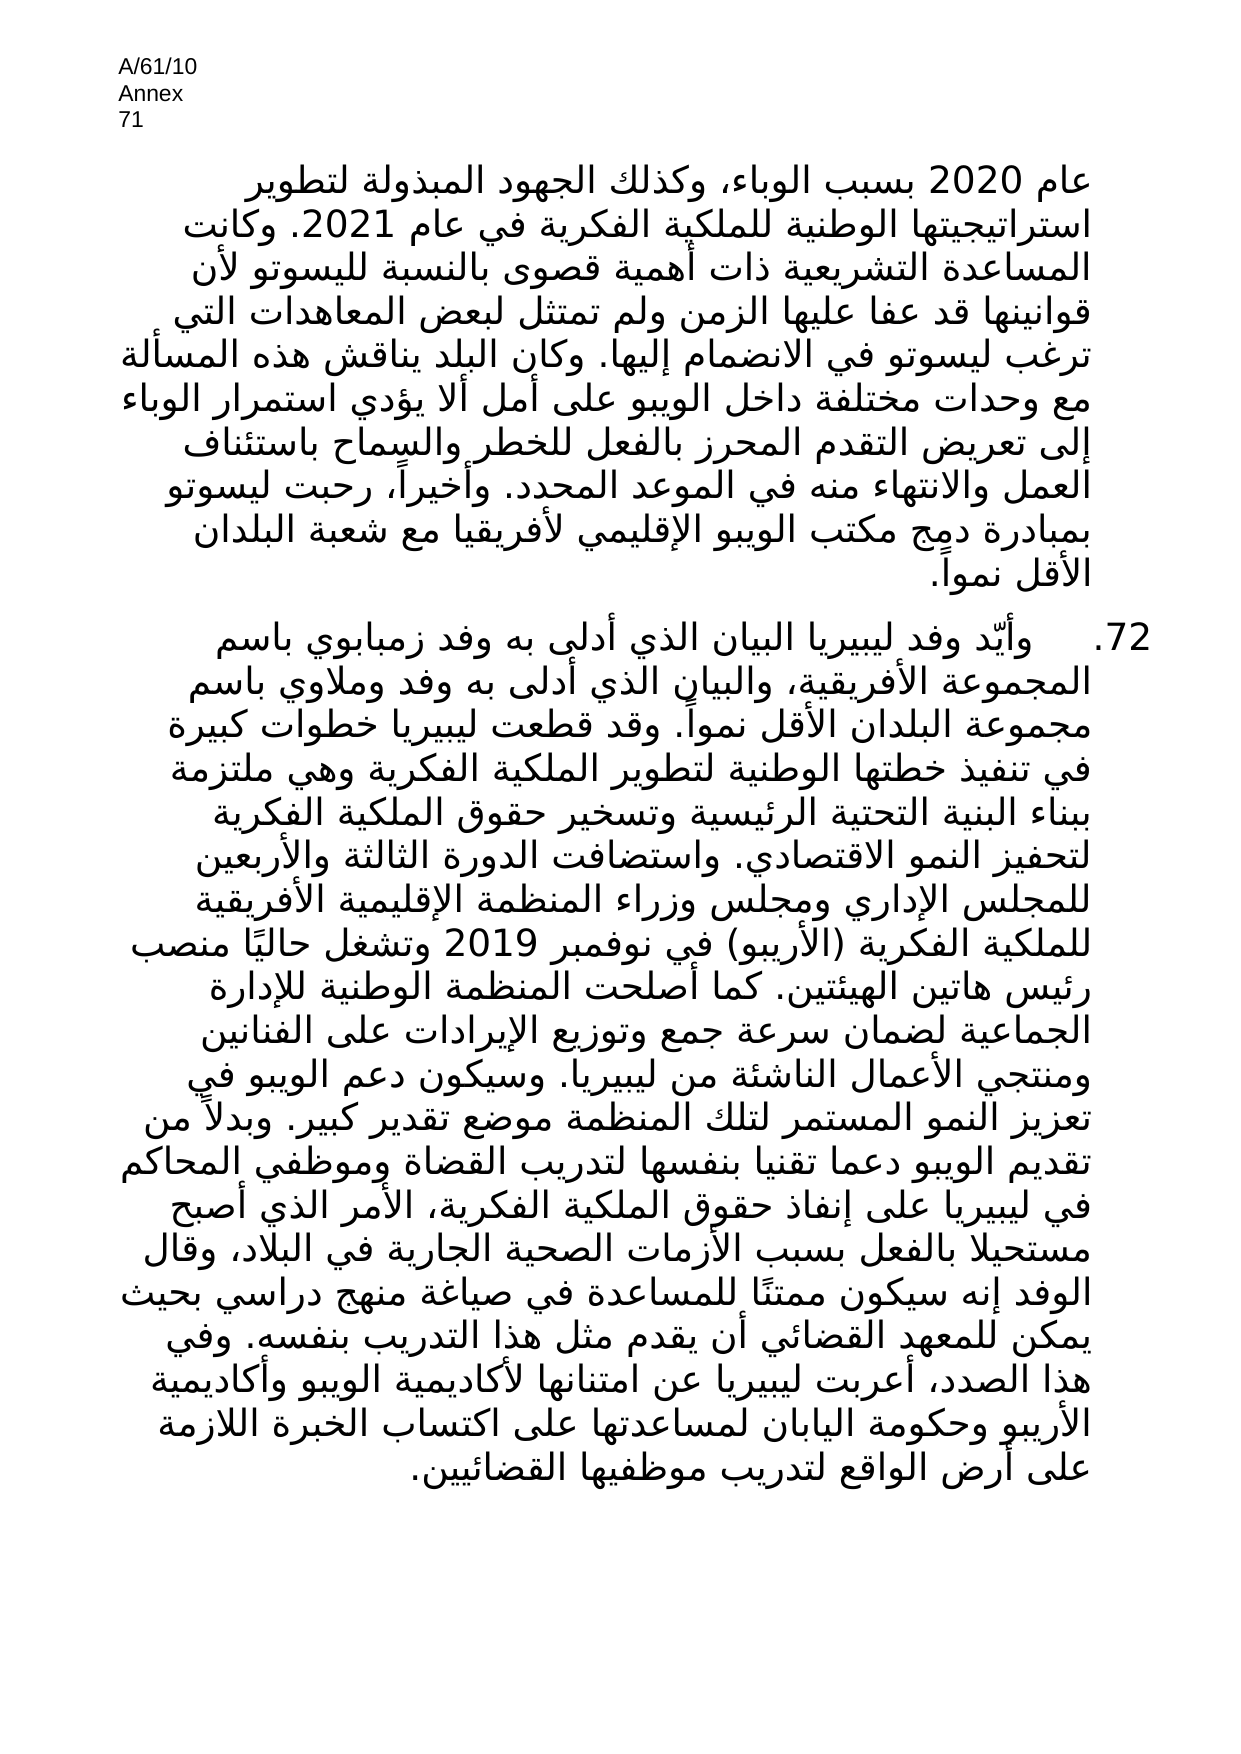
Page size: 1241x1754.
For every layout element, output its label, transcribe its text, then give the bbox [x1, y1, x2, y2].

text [118, 158, 1092, 595]
text وأيّد وفد ليبيريا البيان الذي أدلى به وفد زمبابوي باسم المجموعة الأفريقية، والبيان الذي أدلى به وفد وملاوي باسم مجموعة البلدان الأقل نمواً. وقد قطعت ليبيريا خطوات كبيرة في تنفيذ خطتها الوطنية لتطوير الملكية الفكرية وهي ملتزمة ببناء البنية التحتية الرئيسية وتسخير حقوق الملكية الفكرية لتحفيز النمو الاقتصادي. واستضافت الدورة الثالثة والأربعين للمجلس الإداري ومجلس وزراء المنظمة الإقليمية الأفريقية للملكية الفكرية (الأريبو) في نوفمبر 2019 وتشغل حاليًا منصب رئيس هاتين الهيئتين. كما أصلحت المنظمة الوطنية للإدارة الجماعية لضمان سرعة جمع وتوزيع الإيرادات على الفنانين ومنتجي الأعمال الناشئة من ليبيريا. وسيكون دعم الويبو في تعزيز النمو المستمر لتلك المنظمة موضع تقدير كبير. وبدلاً من تقديم الويبو دعما تقنيا بنفسها لتدريب القضاة وموظفي المحاكم في ليبيريا على إنفاذ حقوق الملكية الفكرية، الأمر الذي أصبح مستحيلا بالفعل بسبب الأزمات الصحية الجارية في البلاد، وقال الوفد إنه سيكون ممتنًا للمساعدة في صياغة منهج دراسي بحيث يمكن للمعهد القضائي أن يقدم مثل هذا التدريب بنفسه. وفي هذا الصدد، أعربت ليبيريا عن امتنانها لأكاديمية الويبو وأكاديمية الأريبو وحكومة اليابان لمساعدتها على اكتساب الخبرة اللازمة على أرض الواقع لتدريب موظفيها القضائيين. [118, 616, 1092, 1489]
